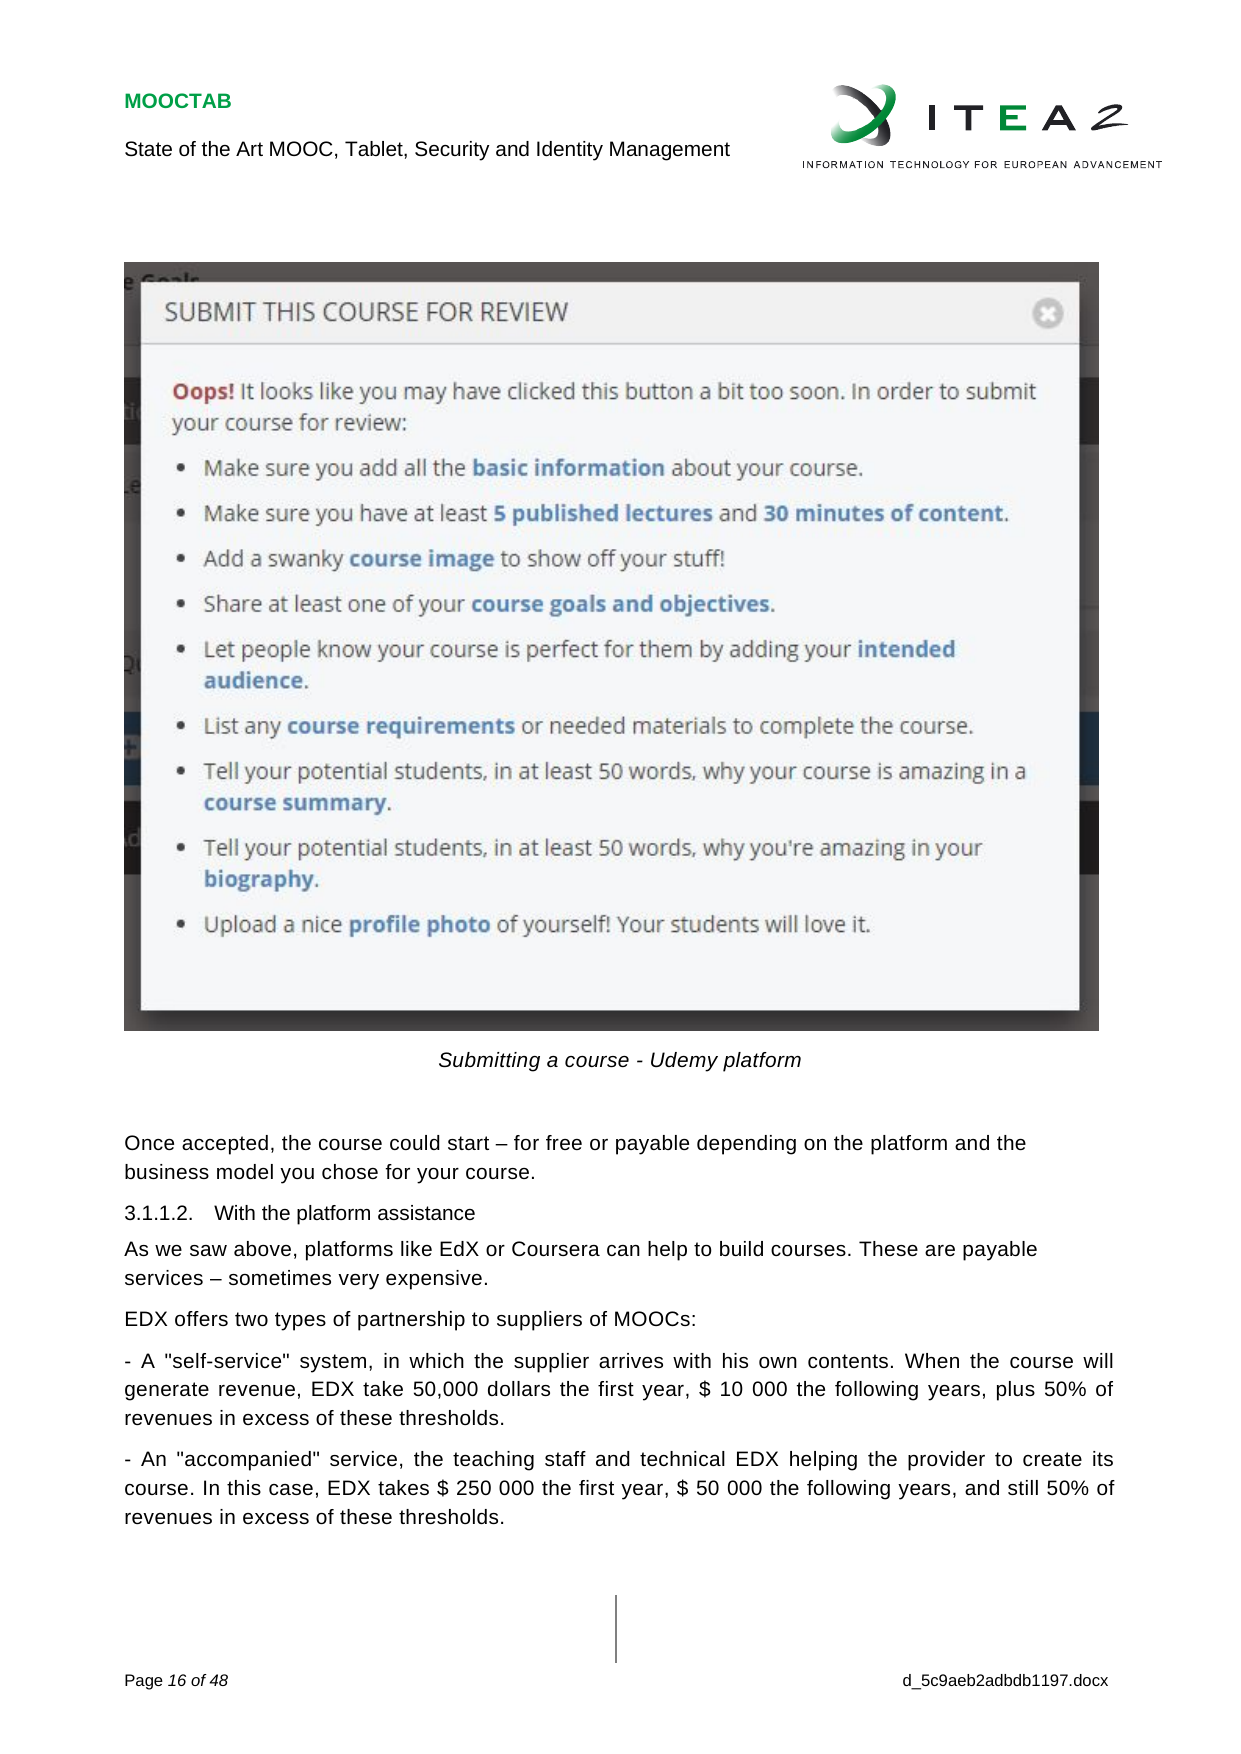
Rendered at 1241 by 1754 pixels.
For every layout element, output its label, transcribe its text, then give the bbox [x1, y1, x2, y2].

text Once accepted, the course could start – for free or payable depending on the platform and the business model you chose for your course. [124, 1131, 1116, 1183]
picture [124, 262, 1099, 1031]
text EDX offers two types of partnership to suppliers of MOOCs: [124, 1307, 1116, 1331]
text - An "accompanied" service, the teaching staff and technical EDX helping the provider to create its course. In this case, EDX takes $ 250 000 the first year, $ 50 000 the following years, and still 50% of revenues in excess of these thresholds. [124, 1447, 1116, 1529]
text Submitting a course - Udemy platform [124, 1048, 1116, 1072]
text - A "self-service" system, in which the supplier arrives with his own contents. When the course will generate revenue, EDX take 50,000 dollars the first year, $ 10 000 the following years, plus 50% of revenues in excess of these thresholds. [124, 1348, 1116, 1430]
subtitle With the platform assistance [124, 1201, 1116, 1225]
text As we saw above, platforms like EdX or Coursera can help to build courses. These are payable services – sometimes very expensive. [124, 1237, 1116, 1290]
